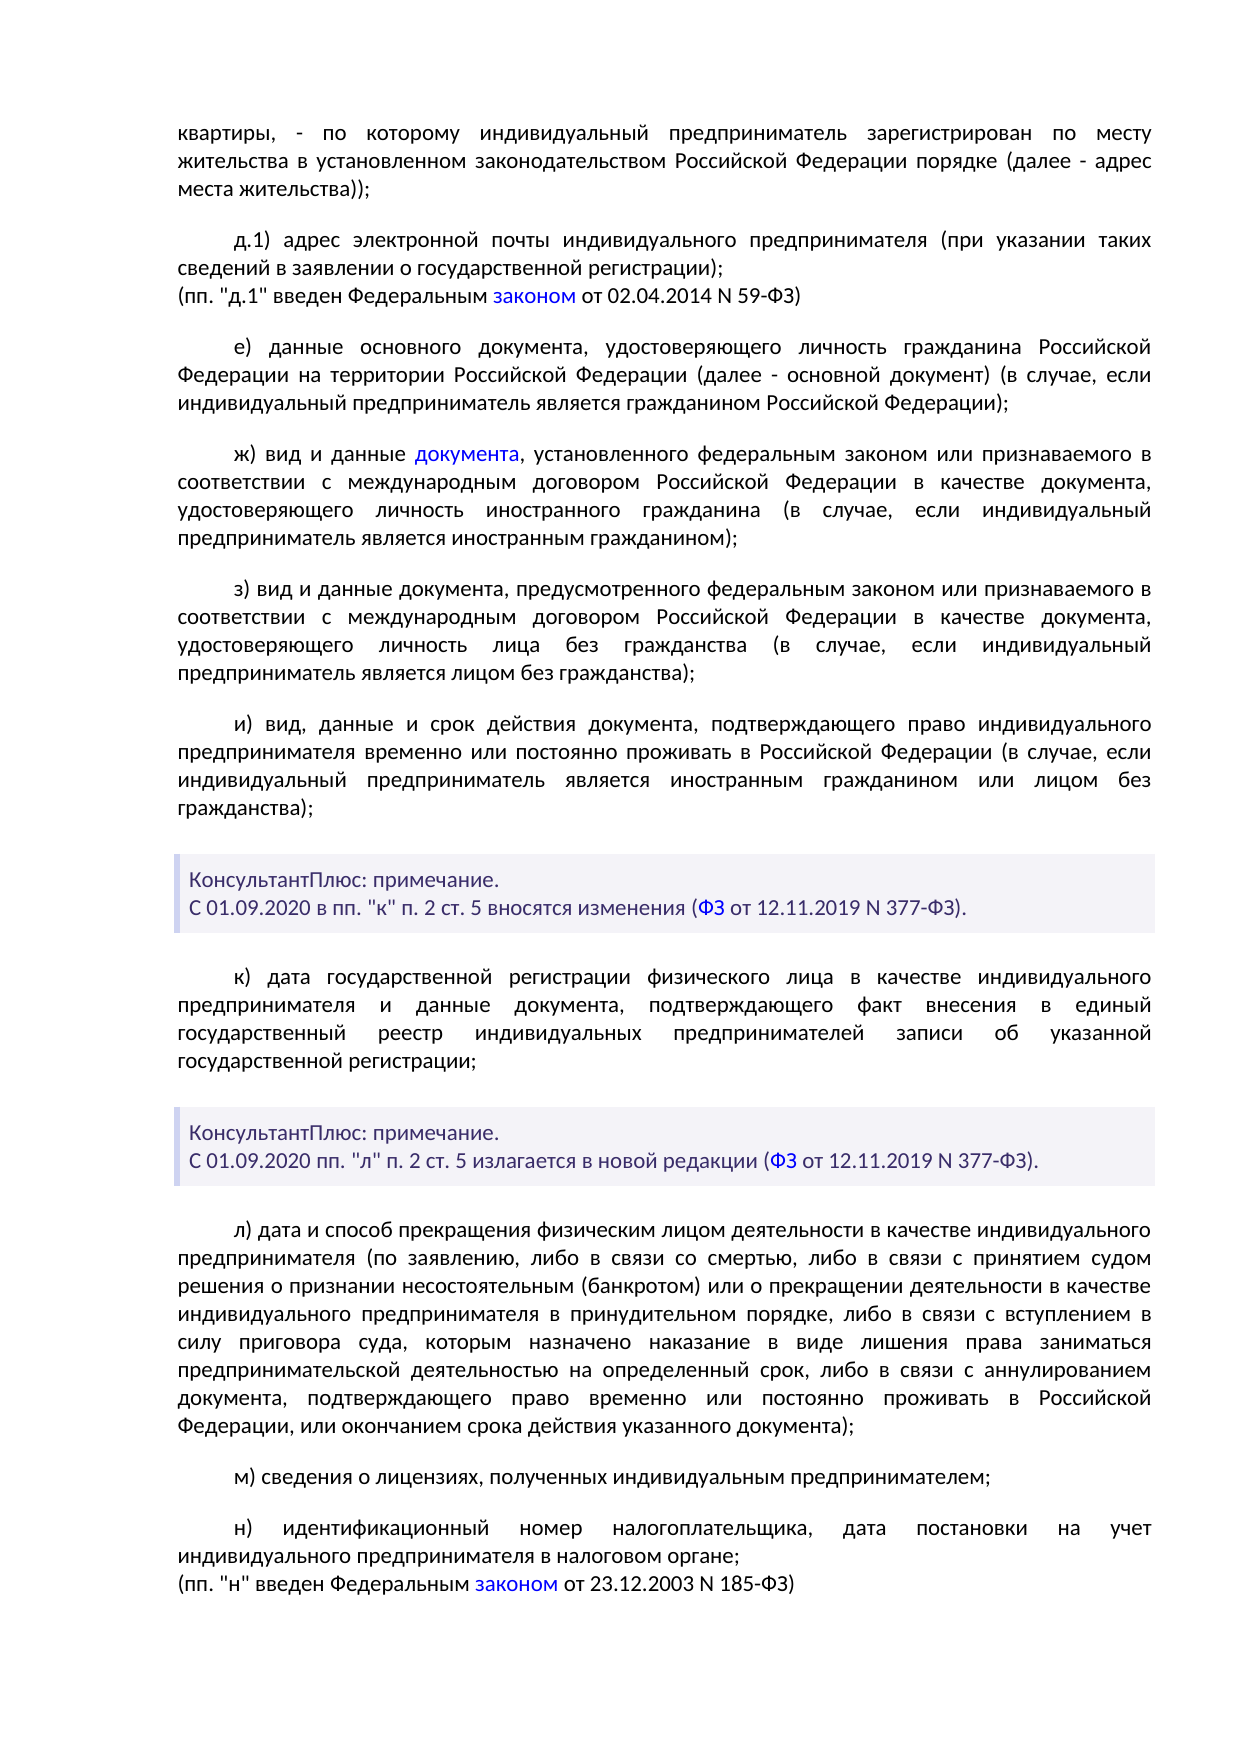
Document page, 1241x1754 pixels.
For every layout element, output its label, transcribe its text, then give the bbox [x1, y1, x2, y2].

text и) вид, данные и срок действия документа, подтверждающего право индивидуального предпринимателя временно или постоянно проживать в Российской Федерации (в случае, если индивидуальный предприниматель является иностранным гражданином или лицом без гражданства); [177, 709, 1152, 821]
text м) сведения о лицензиях, полученных индивидуальным предпринимателем; [177, 1462, 1152, 1490]
text е) данные основного документа, удостоверяющего личность гражданина Российской Федерации на территории Российской Федерации (далее - основной документ) (в случае, если индивидуальный предприниматель является гражданином Российской Федерации); [177, 332, 1152, 416]
table_header КонсультантПлюс: примечание. С 01.09.2020 в пп. "к" п. 2 ст. 5 вносятся изменения (ФЗ от 12.11.2019 N 377-ФЗ). [180, 854, 1149, 933]
text (пп. "н" введен Федеральным законом от 23.12.2003 N 185-ФЗ) [177, 1569, 1152, 1597]
text з) вид и данные документа, предусмотренного федеральным законом или признаваемого в соответствии с международным договором Российской Федерации в качестве документа, удостоверяющего личность лица без гражданства (в случае, если индивидуальный предприниматель является лицом без гражданства); [177, 574, 1152, 686]
text (пп. "д.1" введен Федеральным законом от 02.04.2014 N 59-ФЗ) [177, 281, 1152, 309]
table_header КонсультантПлюс: примечание. С 01.09.2020 пп. "л" п. 2 ст. 5 излагается в новой редакции (ФЗ от 12.11.2019 N 377-ФЗ). [180, 1107, 1149, 1186]
text ж) вид и данные документа, установленного федеральным законом или признаваемого в соответствии с международным договором Российской Федерации в качестве документа, удостоверяющего личность иностранного гражданина (в случае, если индивидуальный предприниматель является иностранным гражданином); [177, 439, 1152, 551]
text л) дата и способ прекращения физическим лицом деятельности в качестве индивидуального предпринимателя (по заявлению, либо в связи со смертью, либо в связи с принятием судом решения о признании несостоятельным (банкротом) или о прекращении деятельности в качестве индивидуального предпринимателя в принудительном порядке, либо в связи с вступлением в силу приговора суда, которым назначено наказание в виде лишения права заниматься предпринимательской деятельностью на определенный срок, либо в связи с аннулированием документа, подтверждающего право временно или постоянно проживать в Российской Федерации, или окончанием срока действия указанного документа); [177, 1215, 1152, 1439]
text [177, 118, 1152, 202]
text к) дата государственной регистрации физического лица в качестве индивидуального предпринимателя и данные документа, подтверждающего факт внесения в единый государственный реестр индивидуальных предпринимателей записи об указанной государственной регистрации; [177, 962, 1152, 1074]
text д.1) адрес электронной почты индивидуального предпринимателя (при указании таких сведений в заявлении о государственной регистрации); [177, 225, 1152, 281]
text н) идентификационный номер налогоплательщика, дата постановки на учет индивидуального предпринимателя в налоговом органе; [177, 1513, 1152, 1569]
